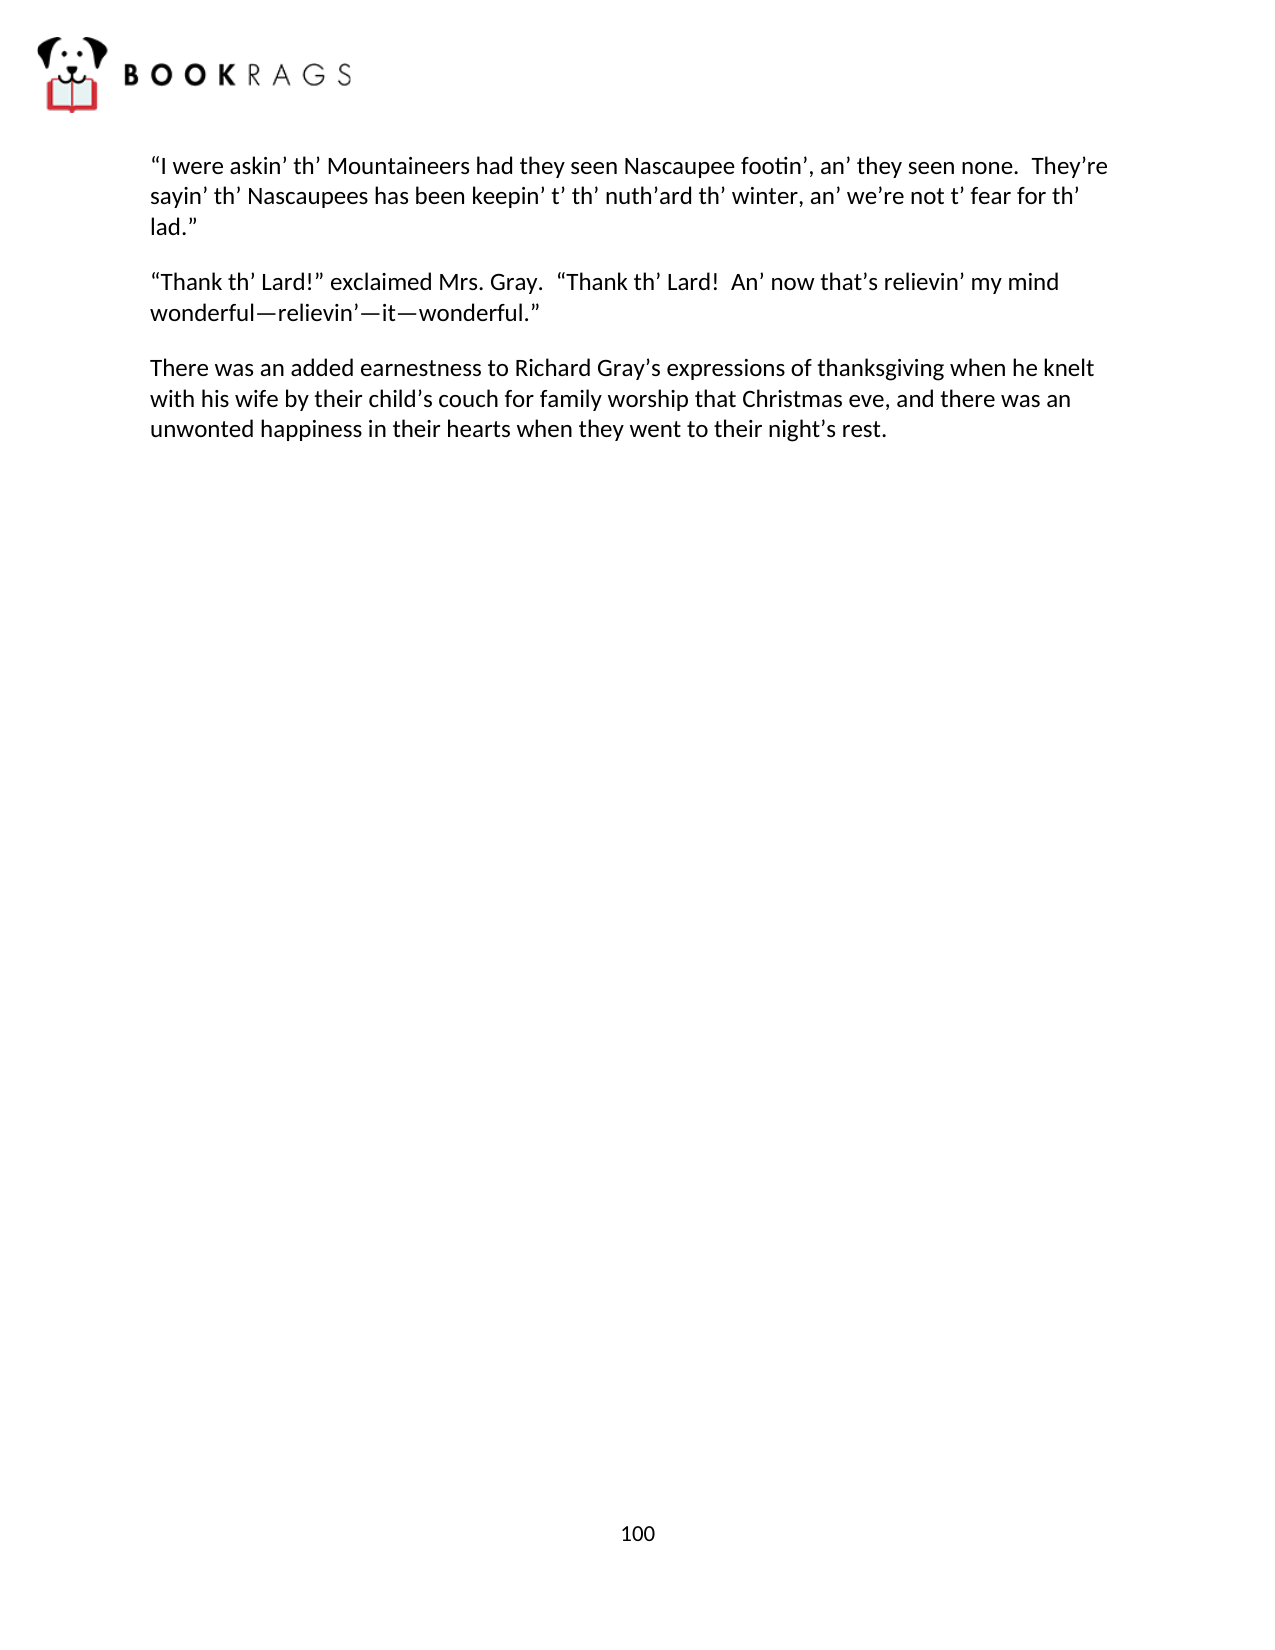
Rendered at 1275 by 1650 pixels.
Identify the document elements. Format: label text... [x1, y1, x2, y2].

picture [37, 37, 351, 113]
text “Thank th’ Lard!” exclaimed Mrs. Gray. “Thank th’ Lard! An’ now that’s relievin’ my mind wonderful—­relievin’—­it—­wonderful.” [150, 267, 1125, 328]
text There was an added earnestness to Richard Gray’s expressions of thanksgiving when he knelt with his wife by their child’s couch for family worship that Christmas eve, and there was an unwonted happiness in their hearts when they went to their night’s rest. [150, 353, 1125, 444]
text “I were askin’ th’ Mountaineers had they seen Nascaupee footin’, an’ they seen none. They’re sayin’ th’ Nascaupees has been keepin’ t’ th’ nuth’ard th’ winter, an’ we’re not t’ fear for th’ lad.” [150, 150, 1125, 242]
